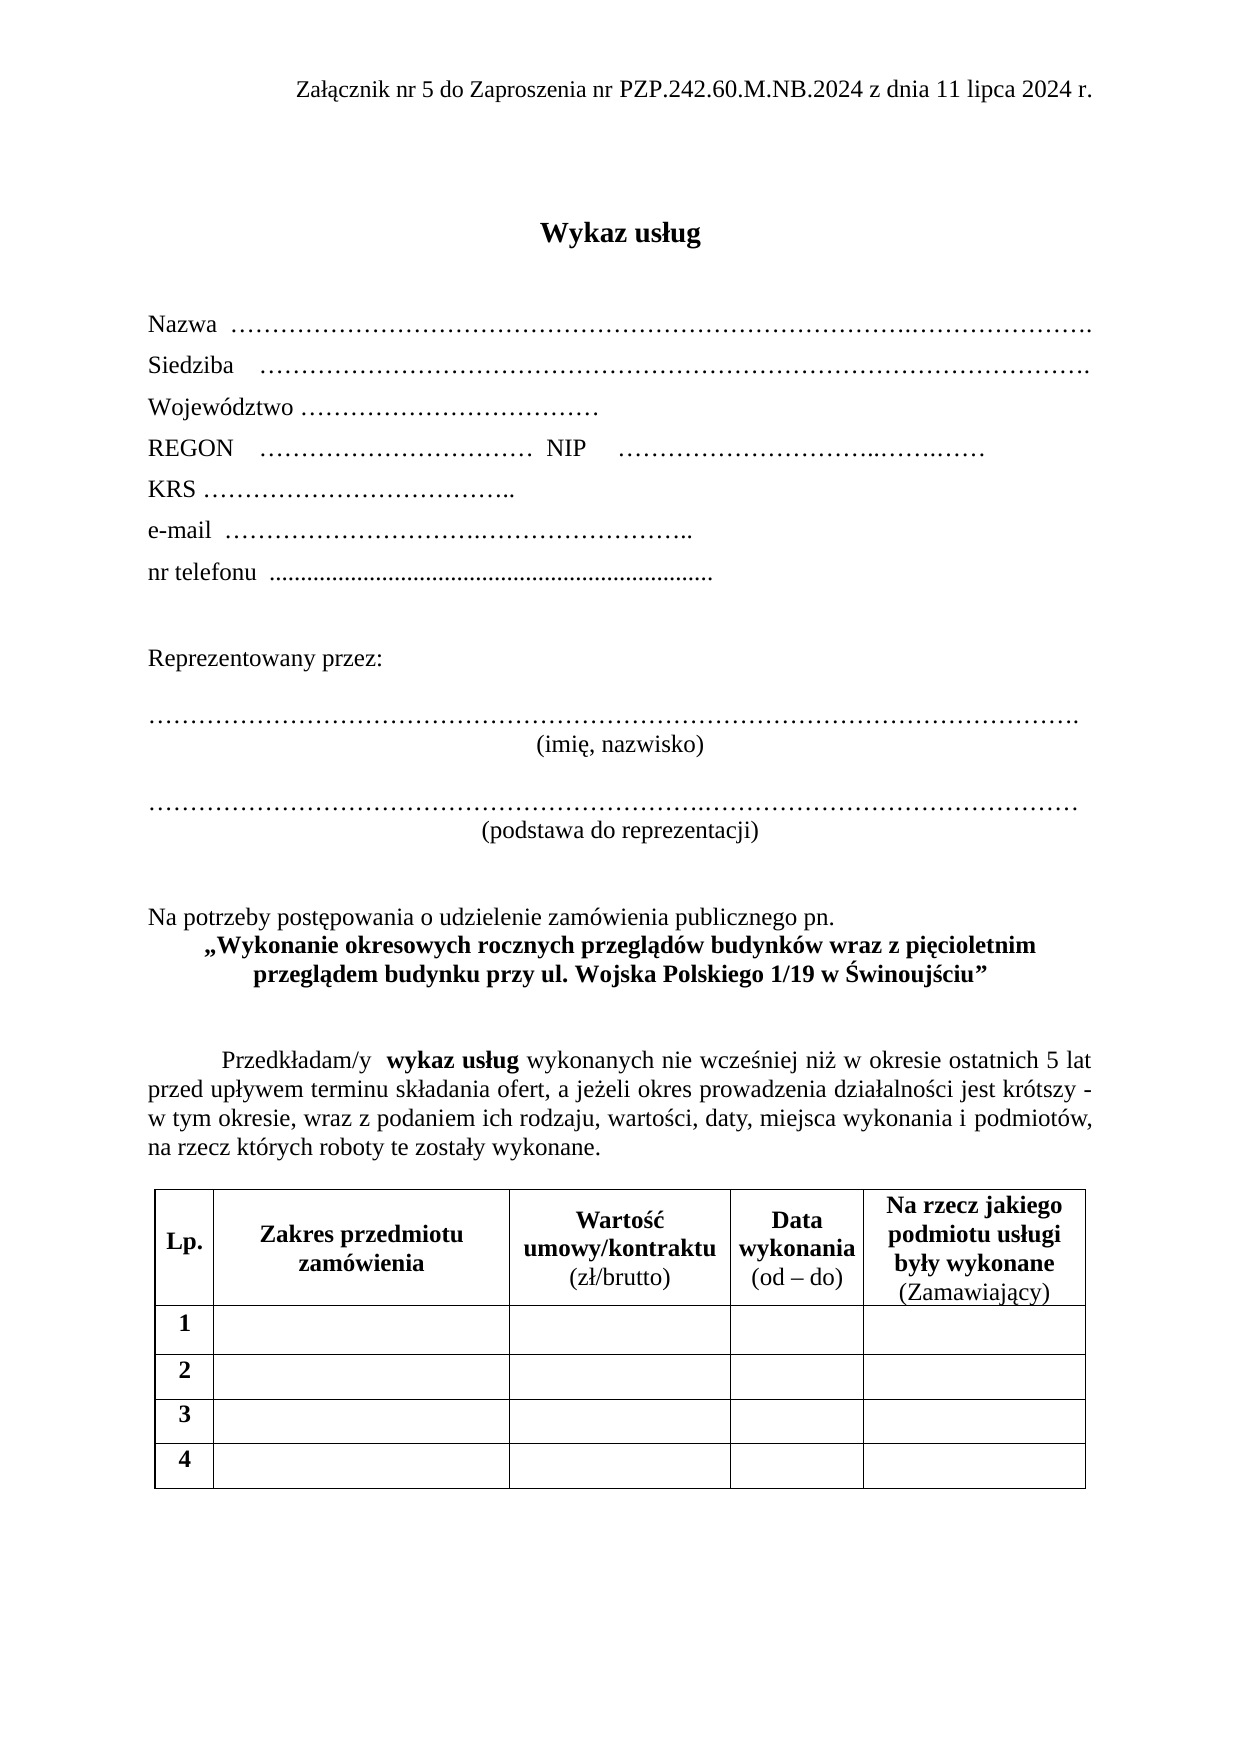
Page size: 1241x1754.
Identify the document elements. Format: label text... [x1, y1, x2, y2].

table_cell [510, 1444, 730, 1488]
table_cell [214, 1444, 509, 1488]
text …………………………………………………………………………………………………. [148, 701, 1093, 729]
text nr telefonu [148, 557, 1093, 586]
table_header Zakres przedmiotu zamówienia [214, 1190, 509, 1305]
text e-mail ………………………….…………………….. [148, 516, 1093, 544]
table_header Wartość umowy/kontraktu (zł/brutto) [510, 1190, 730, 1305]
text Województwo ……………………………… [148, 392, 1093, 421]
text (podstawa do reprezentacji) [148, 816, 1093, 844]
table_cell [510, 1306, 730, 1354]
text Nazwa ……………………………………………………………………….…………………. [148, 309, 1093, 338]
text Siedziba ………………………………………………………………………………………. [148, 351, 1093, 379]
table_cell [864, 1400, 1085, 1443]
table_cell [731, 1400, 863, 1443]
table_header Lp. [156, 1190, 213, 1305]
table_cell [510, 1355, 730, 1398]
table_cell [214, 1355, 509, 1398]
text Wykaz usług [148, 215, 1093, 248]
table_cell [731, 1355, 863, 1398]
table_cell [731, 1444, 863, 1488]
table_header Na rzecz jakiego podmiotu usługi były wykonane (Zamawiający) [864, 1190, 1085, 1305]
table_cell [864, 1444, 1085, 1488]
table_cell 4 [156, 1444, 213, 1488]
text Na potrzeby postępowania o udzielenie zamówienia publicznego pn. [148, 902, 1093, 931]
text Reprezentowany przez: [148, 643, 1093, 672]
table_cell [214, 1400, 509, 1443]
text (imię, nazwisko) [148, 729, 1093, 758]
text ………………………………………………………….……………………………………… [148, 787, 1093, 816]
table_cell 3 [156, 1400, 213, 1443]
table_cell 1 [156, 1306, 213, 1354]
table_header Data wykonania (od – do) [731, 1190, 863, 1305]
table_cell [731, 1306, 863, 1354]
text „Wykonanie okresowych rocznych przeglądów budynków wraz z pięcioletnim przeglądem budynku przy ul. Wojska Polskiego 1/19 w Świnoujściu” [148, 931, 1093, 988]
table_cell [214, 1306, 509, 1354]
text REGON …………………………… NIP …………………………..…….…… [148, 433, 1093, 462]
table_cell [510, 1400, 730, 1443]
table_cell [864, 1306, 1085, 1354]
table_cell 2 [156, 1355, 213, 1398]
text KRS ……………………………….. [148, 474, 1093, 503]
text Przedkładam/y wykaz usług wykonanych nie wcześniej niż w okresie ostatnich 5 lat przed upływem terminu składania ofert, a jeżeli okres prowadzenia działalności jest krótszy - w tym okresie, wraz z podaniem ich rodzaju, wartości, daty, miejsca wykonania i podmiotów, na rzecz których roboty te zostały wykonane. [148, 1046, 1093, 1161]
table_cell [864, 1355, 1085, 1398]
